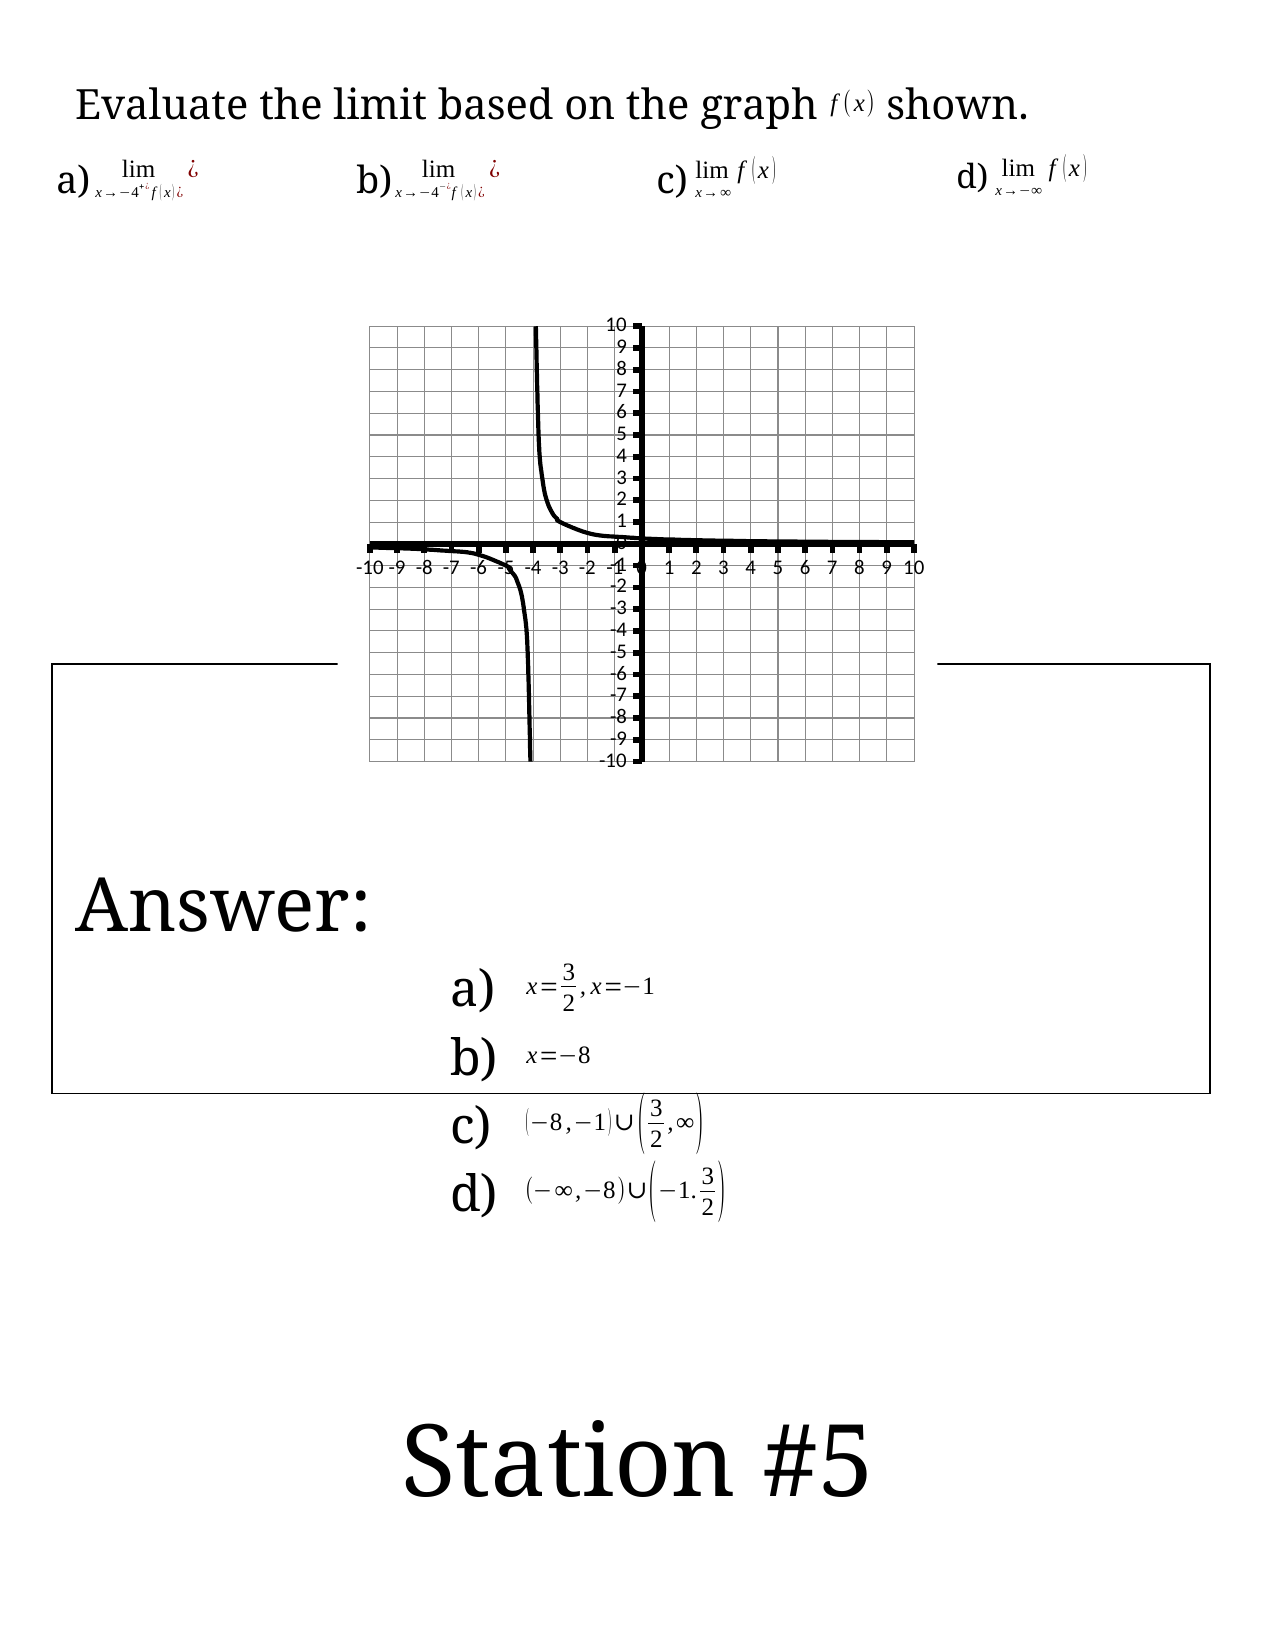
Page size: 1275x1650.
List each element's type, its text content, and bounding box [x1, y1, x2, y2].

text Answer: [75, 665, 1200, 953]
text Station #5 [75, 1390, 1200, 1526]
text Evaluate the limit based on the graph shown. [75, 75, 1200, 132]
